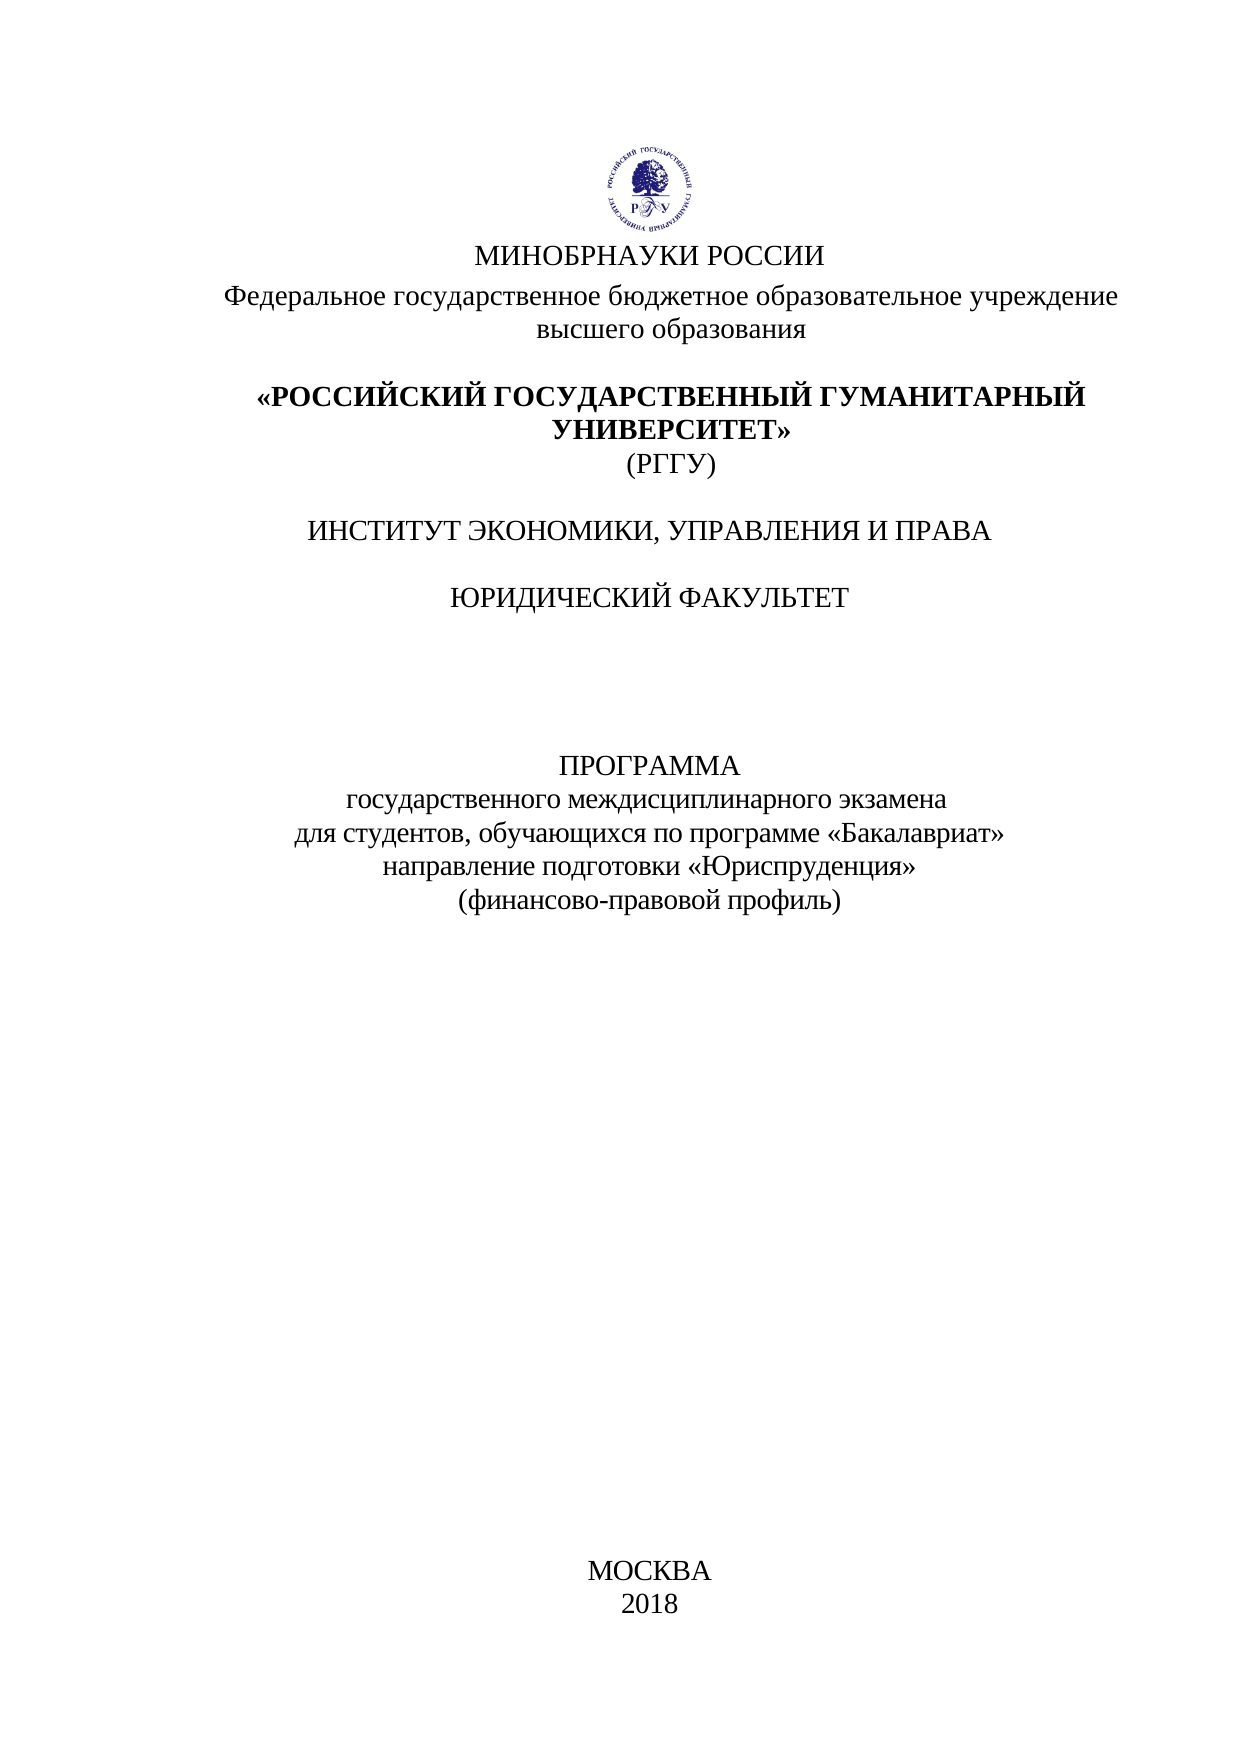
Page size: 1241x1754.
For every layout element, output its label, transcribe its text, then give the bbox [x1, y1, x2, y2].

text направление подготовки «Юриспруденция» [148, 848, 1152, 882]
text ИНСТИТУТ ЭКОНОМИКИ, УПРАВЛЕНИЯ И ПРАВА [148, 513, 1152, 546]
picture [607, 147, 692, 232]
text МИНОБРНАУКИ РОССИИ [148, 238, 1152, 271]
text государственного междисциплинарного экзамена для студентов, обучающихся по программе «Бакалавриат» [148, 781, 1152, 848]
text Федеральное государственное бюджетное образовательное учреждение высшего образования [191, 278, 1152, 345]
text МОСКВА [148, 1553, 1152, 1586]
text «РОССИЙСКИЙ ГОСУДАРСТВЕННЫЙ ГУМАНИТАРНЫЙ УНИВЕРСИТЕТ» [191, 379, 1152, 446]
text ПРОГРАММА [148, 748, 1152, 781]
text ЮРИДИЧЕСКИЙ ФАКУЛЬТЕТ [148, 580, 1152, 613]
text 2018 [148, 1586, 1152, 1620]
text (финансово-правовой профиль) [148, 882, 1152, 915]
text (РГГУ) [191, 446, 1152, 479]
